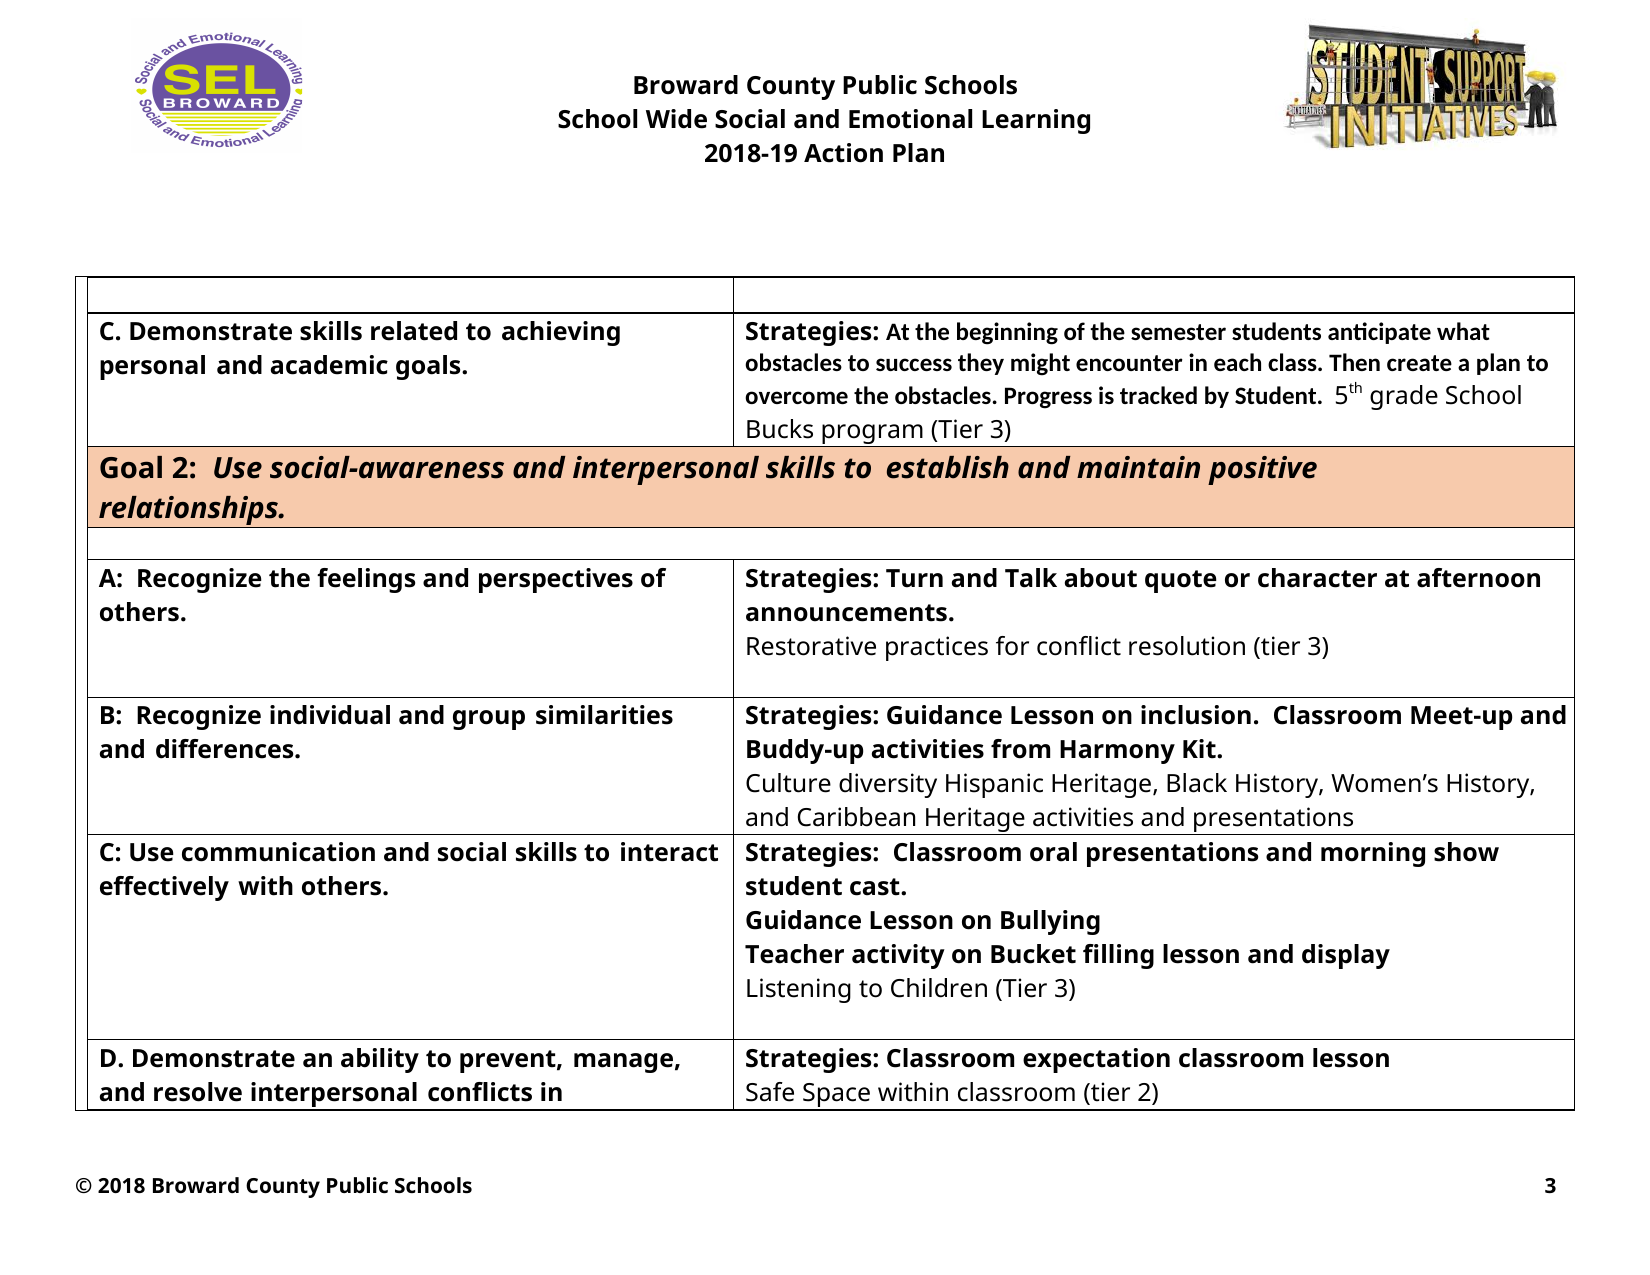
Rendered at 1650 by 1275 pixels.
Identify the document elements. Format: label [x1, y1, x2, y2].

picture [131, 18, 302, 153]
table_cell [88, 528, 1574, 559]
table_cell [76, 277, 87, 1109]
picture [1275, 18, 1571, 152]
table_cell [734, 314, 1574, 446]
